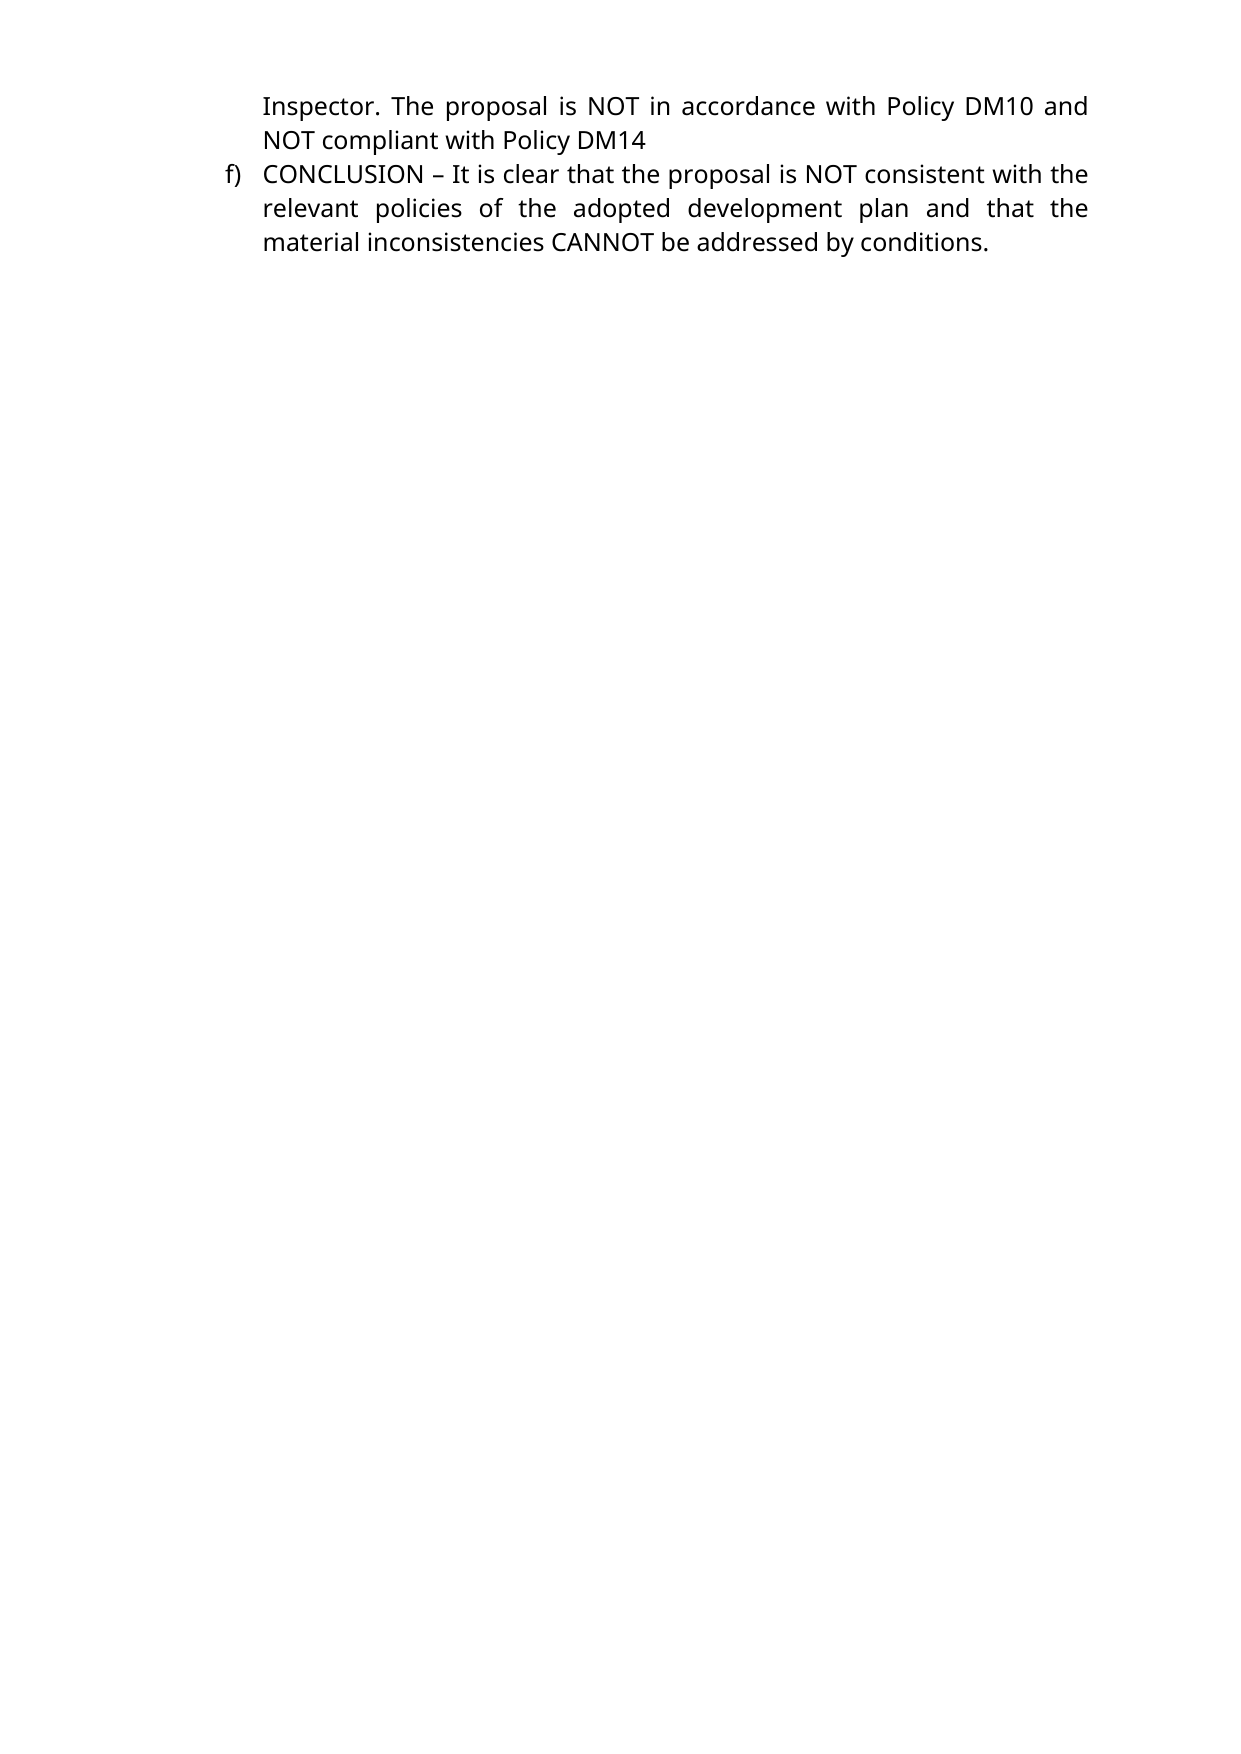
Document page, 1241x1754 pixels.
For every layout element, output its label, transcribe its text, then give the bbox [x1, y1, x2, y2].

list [225, 89, 1090, 157]
list CONCLUSION – It is clear that the proposal is NOT consistent with the relevant policies of the adopted development plan and that the material inconsistencies CANNOT be addressed by conditions. [225, 157, 1090, 259]
